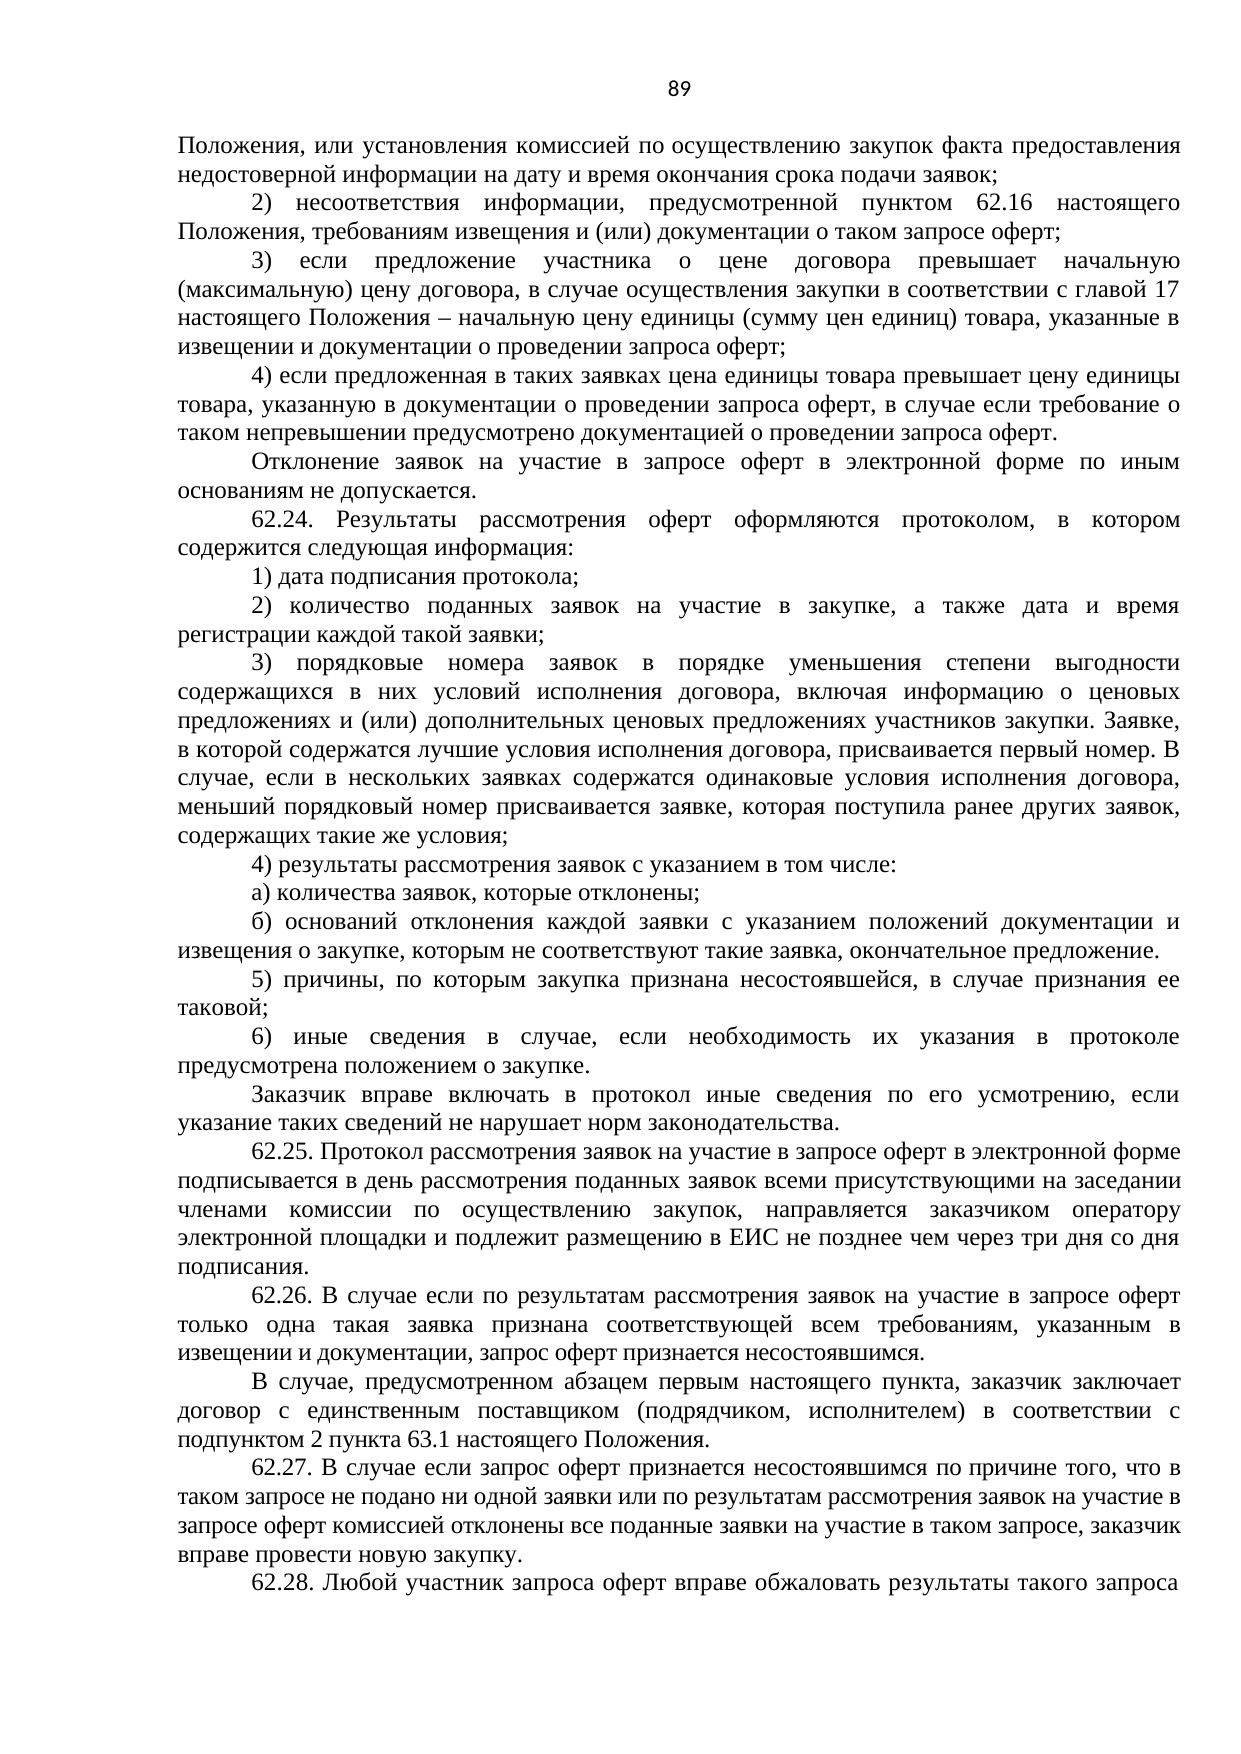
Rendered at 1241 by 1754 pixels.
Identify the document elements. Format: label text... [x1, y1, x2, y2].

text Заказчик вправе включать в протокол иные сведения по его усмотрению, если указание таких сведений не нарушает норм законодательства. [177, 1079, 1181, 1136]
text 3) если предложение участника о цене договора превышает начальную (максимальную) цену договора, в случае осуществления закупки в соответствии с главой 17 настоящего Положения – начальную цену единицы (сумму цен единиц) товара, указанные в извещении и документации о проведении запроса оферт; [177, 245, 1181, 360]
text 62.24. Результаты рассмотрения оферт оформляются протоколом, в котором содержится следующая информация: [177, 504, 1181, 561]
text б) оснований отклонения каждой заявки с указанием положений документации и извещения о закупке, которым не соответствуют такие заявка, окончательное предложение. [177, 906, 1181, 964]
text 1) дата подписания протокола; [177, 561, 1181, 590]
text 4) если предложенная в таких заявках цена единицы товара превышает цену единицы товара, указанную в документации о проведении запроса оферт, в случае если требование о таком непревышении предусмотрено документацией о проведении запроса оферт. [177, 360, 1181, 446]
text 6) иные сведения в случае, если необходимость их указания в протоколе предусмотрена положением о закупке. [177, 1021, 1181, 1079]
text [177, 130, 1181, 187]
text 2) количество поданных заявок на участие в закупке, а также дата и время регистрации каждой такой заявки; [177, 590, 1181, 647]
text 62.27. В случае если запрос оферт признается несостоявшимся по причине того, что в таком запросе не подано ни одной заявки или по результатам рассмотрения заявок на участие в запросе оферт комиссией отклонены все поданные заявки на участие в таком запросе, заказчик вправе провести новую закупку. [177, 1452, 1181, 1567]
text 2) несоответствия информации, предусмотренной пунктом 62.16 настоящего Положения, требованиям извещения и (или) документации о таком запросе оферт; [177, 187, 1181, 245]
text 3) порядковые номера заявок в порядке уменьшения степени выгодности содержащихся в них условий исполнения договора, включая информацию о ценовых предложениях и (или) дополнительных ценовых предложениях участников закупки. Заявке, в которой содержатся лучшие условия исполнения договора, присваивается первый номер. В случае, если в нескольких заявках содержатся одинаковые условия исполнения договора, меньший порядковый номер присваивается заявке, которая поступила ранее других заявок, содержащих такие же условия; [177, 647, 1181, 849]
text а) количества заявок, которые отклонены; [177, 877, 1181, 906]
text 5) причины, по которым закупка признана несостоявшейся, в случае признания ее таковой; [177, 964, 1181, 1021]
text 4) результаты рассмотрения заявок с указанием в том числе: [177, 849, 1181, 877]
text Отклонение заявок на участие в запросе оферт в электронной форме по иным основаниям не допускается. [177, 446, 1181, 504]
text 62.25. Протокол рассмотрения заявок на участие в запросе оферт в электронной форме подписывается в день рассмотрения поданных заявок всеми присутствующими на заседании членами комиссии по осуществлению закупок, направляется заказчиком оператору электронной площадки и подлежит размещению в ЕИС не позднее чем через три дня со дня подписания. [177, 1136, 1181, 1280]
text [177, 1567, 1181, 1596]
text В случае, предусмотренном абзацем первым настоящего пункта, заказчик заключает договор с единственным поставщиком (подрядчиком, исполнителем) в соответствии с подпунктом 2 пункта 63.1 настоящего Положения. [177, 1366, 1181, 1452]
text 62.26. В случае если по результатам рассмотрения заявок на участие в запросе оферт только одна такая заявка признана соответствующей всем требованиям, указанным в извещении и документации, запрос оферт признается несостоявшимся. [177, 1280, 1181, 1366]
